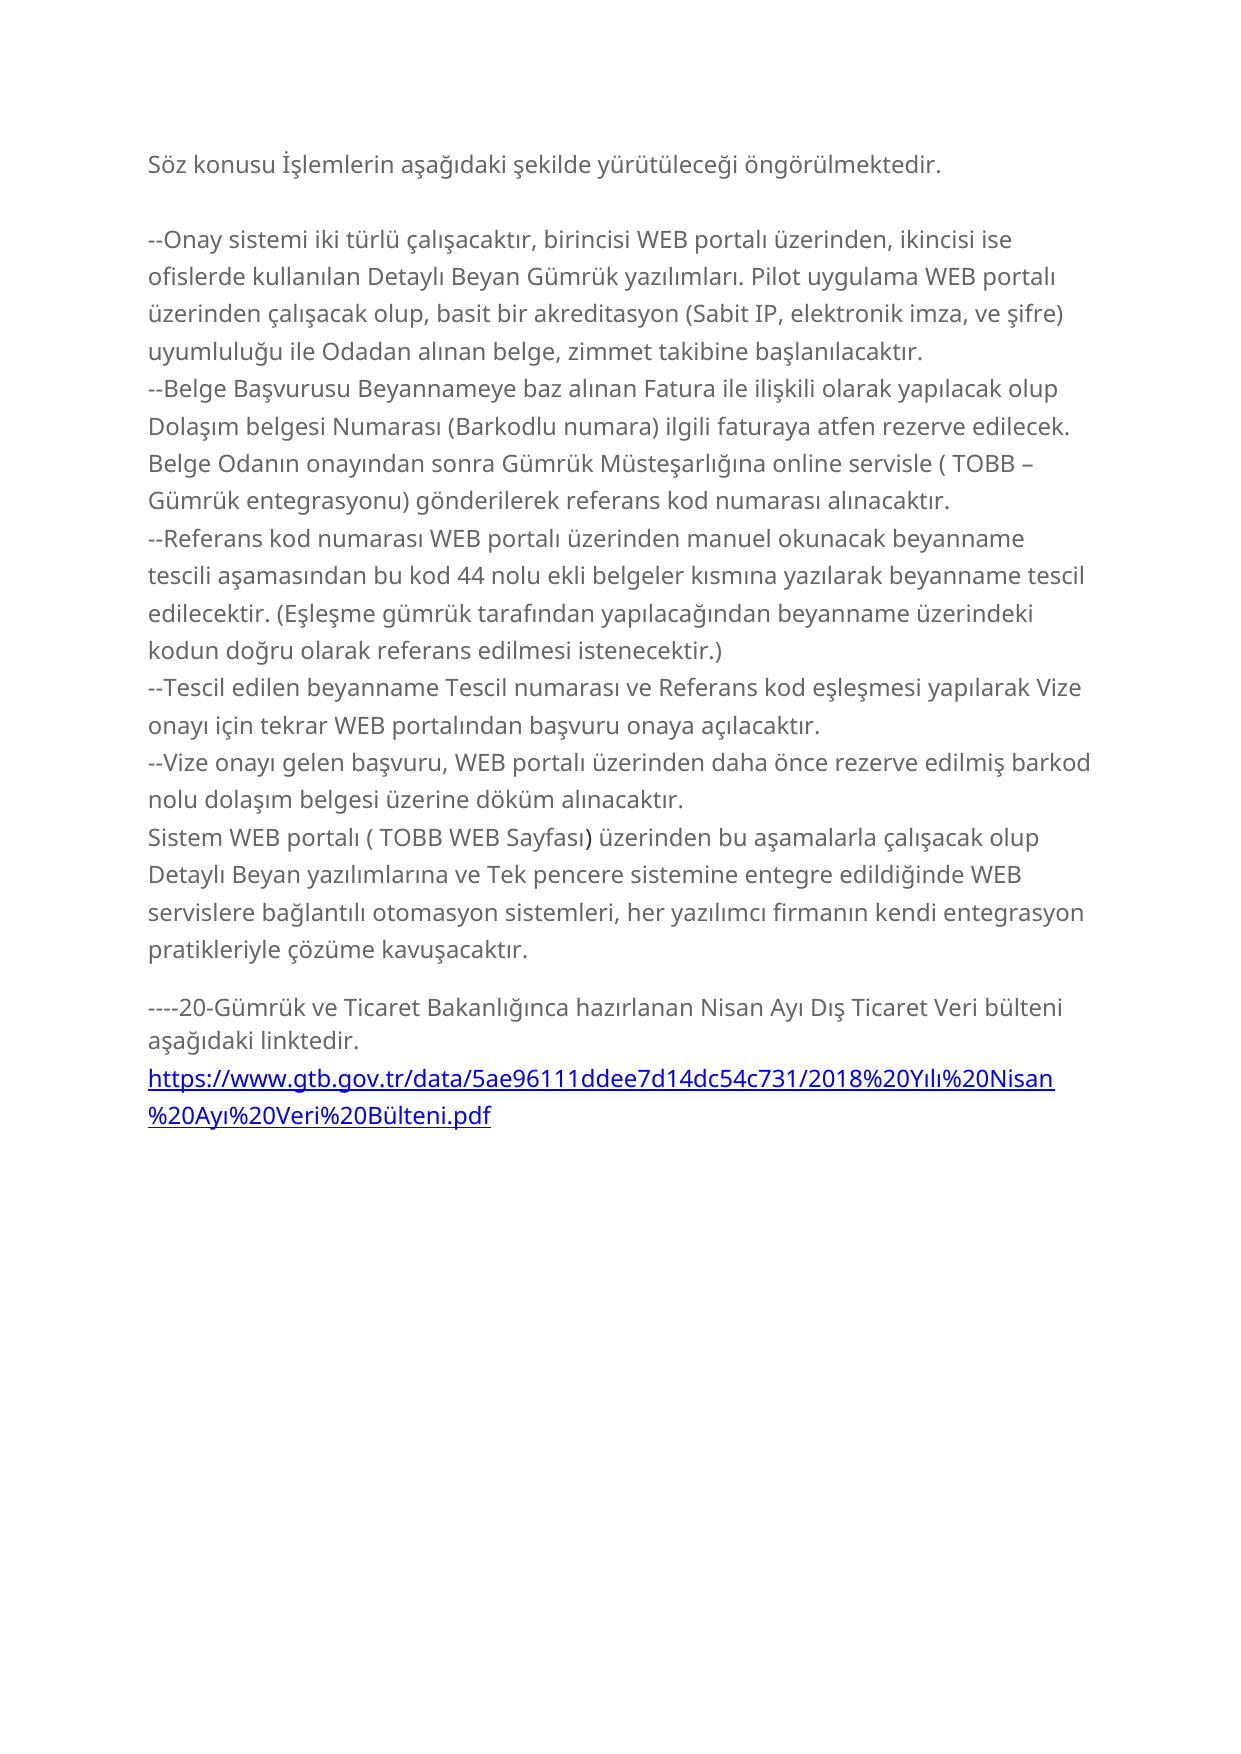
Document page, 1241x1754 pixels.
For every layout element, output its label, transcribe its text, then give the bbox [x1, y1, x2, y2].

text Söz konusu İşlemlerin aşağıdaki şekilde yürütüleceği öngörülmektedir. --Onay sistemi iki türlü çalışacaktır, birincisi WEB portalı üzerinden, ikincisi ise ofislerde kullanılan Detaylı Beyan Gümrük yazılımları. Pilot uygulama WEB portalı üzerinden çalışacak olup, basit bir akreditasyon (Sabit IP, elektronik imza, ve şifre) uyumluluğu ile Odadan alınan belge, zimmet takibine başlanılacaktır. --Belge Başvurusu Beyannameye baz alınan Fatura ile ilişkili olarak yapılacak olup Dolaşım belgesi Numarası (Barkodlu numara) ilgili faturaya atfen rezerve edilecek. Belge Odanın onayından sonra Gümrük Müsteşarlığına online servisle ( TOBB – Gümrük entegrasyonu) gönderilerek referans kod numarası alınacaktır. --Referans kod numarası WEB portalı üzerinden manuel okunacak beyanname tescili aşamasından bu kod 44 nolu ekli belgeler kısmına yazılarak beyanname tescil edilecektir. (Eşleşme gümrük tarafından yapılacağından beyanname üzerindeki kodun doğru olarak referans edilmesi istenecektir.) --Tescil edilen beyanname Tescil numarası ve Referans kod eşleşmesi yapılarak Vize onayı için tekrar WEB portalından başvuru onaya açılacaktır. --Vize onayı gelen başvuru, WEB portalı üzerinden daha önce rezerve edilmiş barkod nolu dolaşım belgesi üzerine döküm alınacaktır. Sistem WEB portalı ( TOBB WEB Sayfası) üzerinden bu aşamalarla çalışacak olup Detaylı Beyan yazılımlarına ve Tek pencere sistemine entegre edildiğinde WEB servislere bağlantılı otomasyon sistemleri, her yazılımcı firmanın kendi entegrasyon pratikleriyle çözüme kavuşacaktır. [148, 148, 1093, 966]
text ----20-Gümrük ve Ticaret Bakanlığınca hazırlanan Nisan Ayı Dış Ticaret Veri bülteni aşağıdaki linktedir. [148, 991, 1093, 1056]
text https://www.gtb.gov.tr/data/5ae96111ddee7d14dc54c731/2018%20Yılı%20Nisan%20Ayı%20Veri%20Bülteni.pdf [148, 1061, 1093, 1131]
